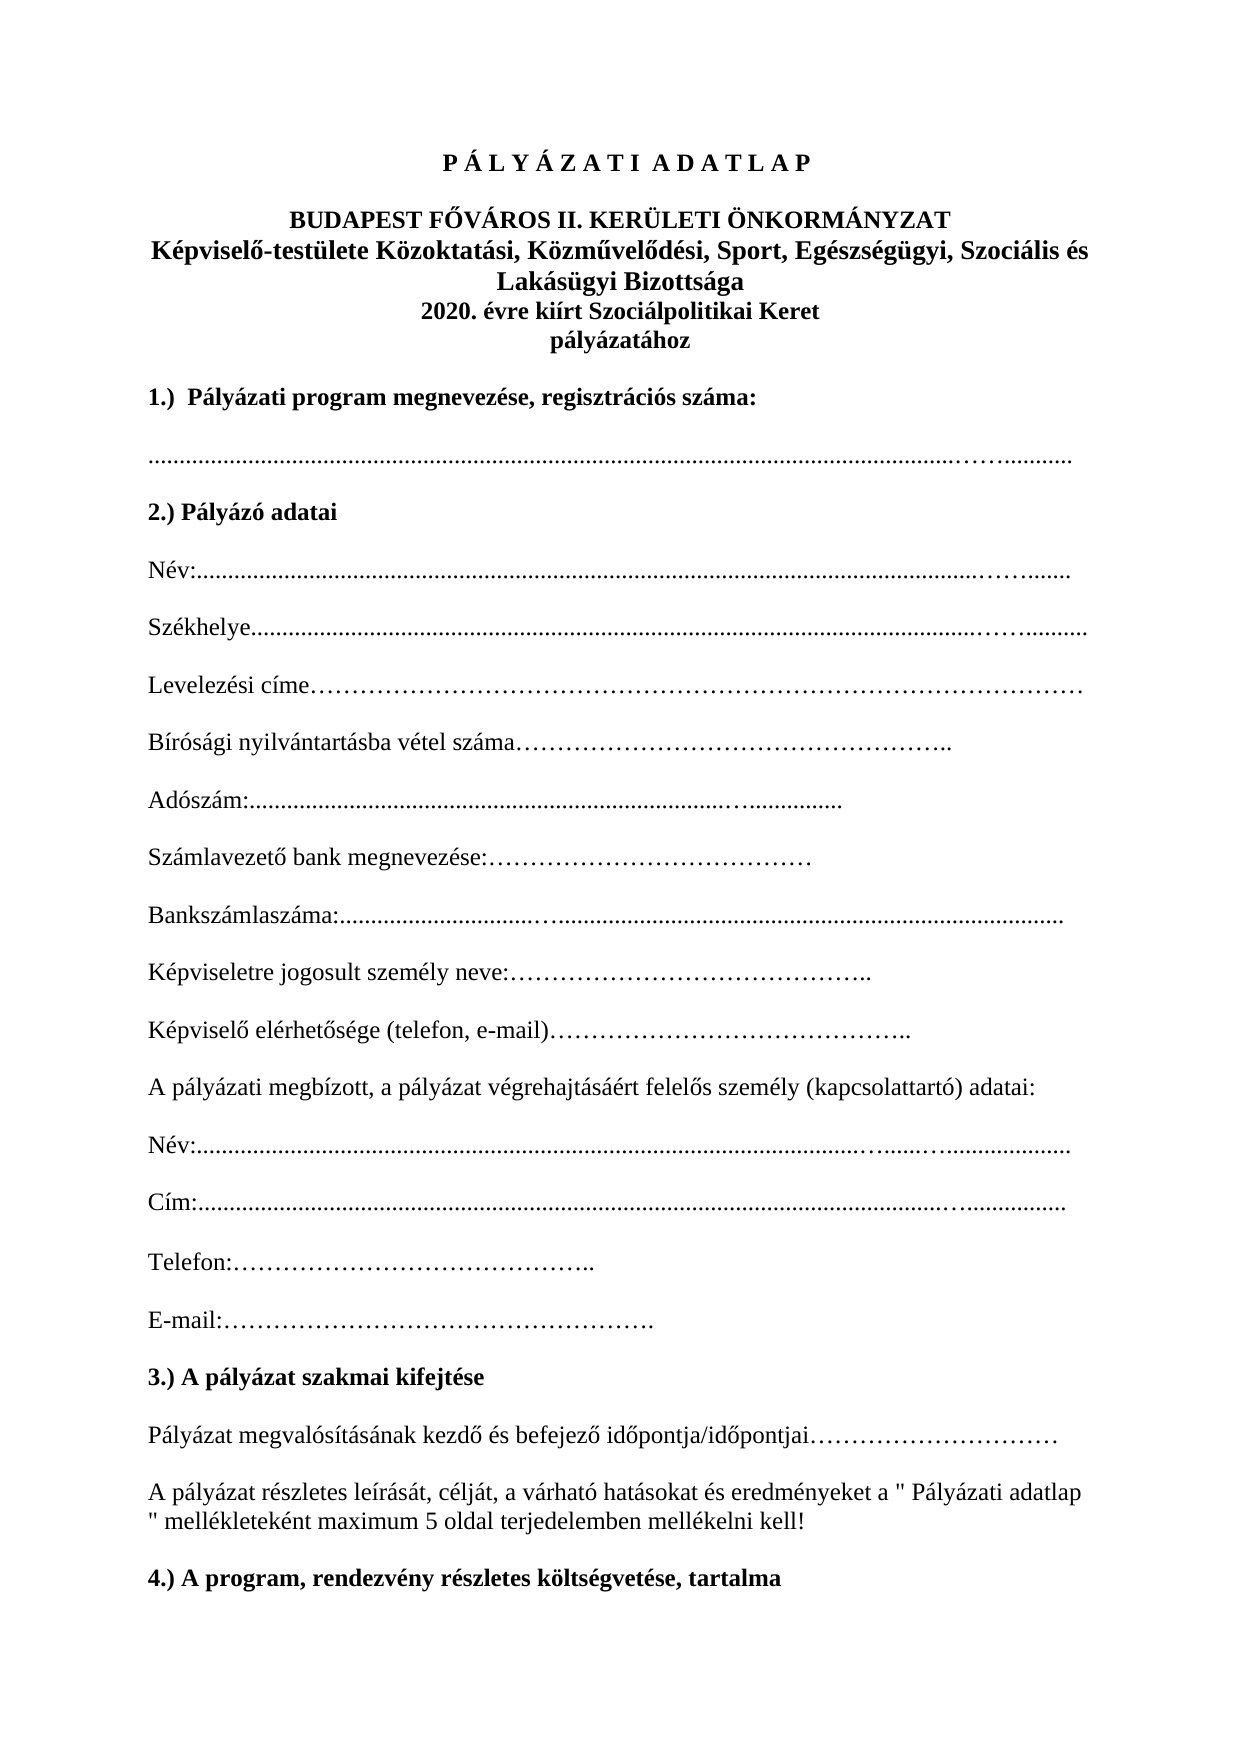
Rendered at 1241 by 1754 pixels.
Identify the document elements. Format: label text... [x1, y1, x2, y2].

text Telefon:…………………………………….. [148, 1247, 1093, 1276]
text Képviselő elérhetősége (telefon, e-mail)…………………………………….. [148, 1015, 1093, 1044]
text Székhelye....................................................................................................................…….......... [148, 612, 1093, 641]
text BUDAPEST FŐVÁROS II. KERÜLETI ÖNKORMÁNYZAT [148, 205, 1093, 234]
text P Á L Y Á Z A T I A D A T L A P [148, 148, 1093, 176]
text 2020. évre kiírt Szociálpolitikai Keret [148, 296, 1093, 325]
text A pályázati megbízott, a pályázat végrehajtásáért felelős személy (kapcsolattartó) adatai: [148, 1072, 1093, 1101]
text Pályázat megvalósításának kezdő és befejező időpontja/időpontjai………………………… [148, 1420, 1093, 1448]
text Cím:.......................................................................................................................…................ [148, 1187, 1093, 1216]
text A pályázat részletes leírását, célját, a várható hatásokat és eredményeket a " Pályázati adatlap " mellékleteként maximum 5 oldal terjedelemben mellékelni kell! [148, 1477, 1093, 1535]
text Név:.............................................................................................................................……....... [148, 555, 1093, 584]
text Név:..........................................................................................................…......….................... [148, 1130, 1093, 1159]
text Bírósági nyilvántartásba vétel száma…………………………………………….. [148, 727, 1093, 756]
text 4.) A program, rendezvény részletes költségvetése, tartalma [148, 1563, 1093, 1592]
text 3.) A pályázat szakmai kifejtése [148, 1362, 1093, 1391]
text Adószám:............................................................................…............... [148, 785, 1093, 814]
text E-mail:……………………………………………. [148, 1305, 1093, 1333]
text Számlavezető bank megnevezése:………………………………… [148, 842, 1093, 871]
text Képviselő-testülete Közoktatási, Közművelődési, Sport, Egészségügyi, Szociális és Lakásügyi Bizottsága [148, 234, 1093, 296]
text Bankszámlaszáma:...............................…................................................................................. [148, 900, 1093, 929]
text 1.) Pályázati program megnevezése, regisztrációs száma: [148, 382, 1093, 411]
text 2.) Pályázó adatai [148, 497, 1093, 526]
text Képviseletre jogosult személy neve:…………………………………….. [148, 957, 1093, 986]
text .................................................................................................................................……........... [148, 440, 1093, 469]
text pályázatához [148, 325, 1093, 354]
text Levelezési címe………………………………………………………………………………… [148, 670, 1093, 699]
